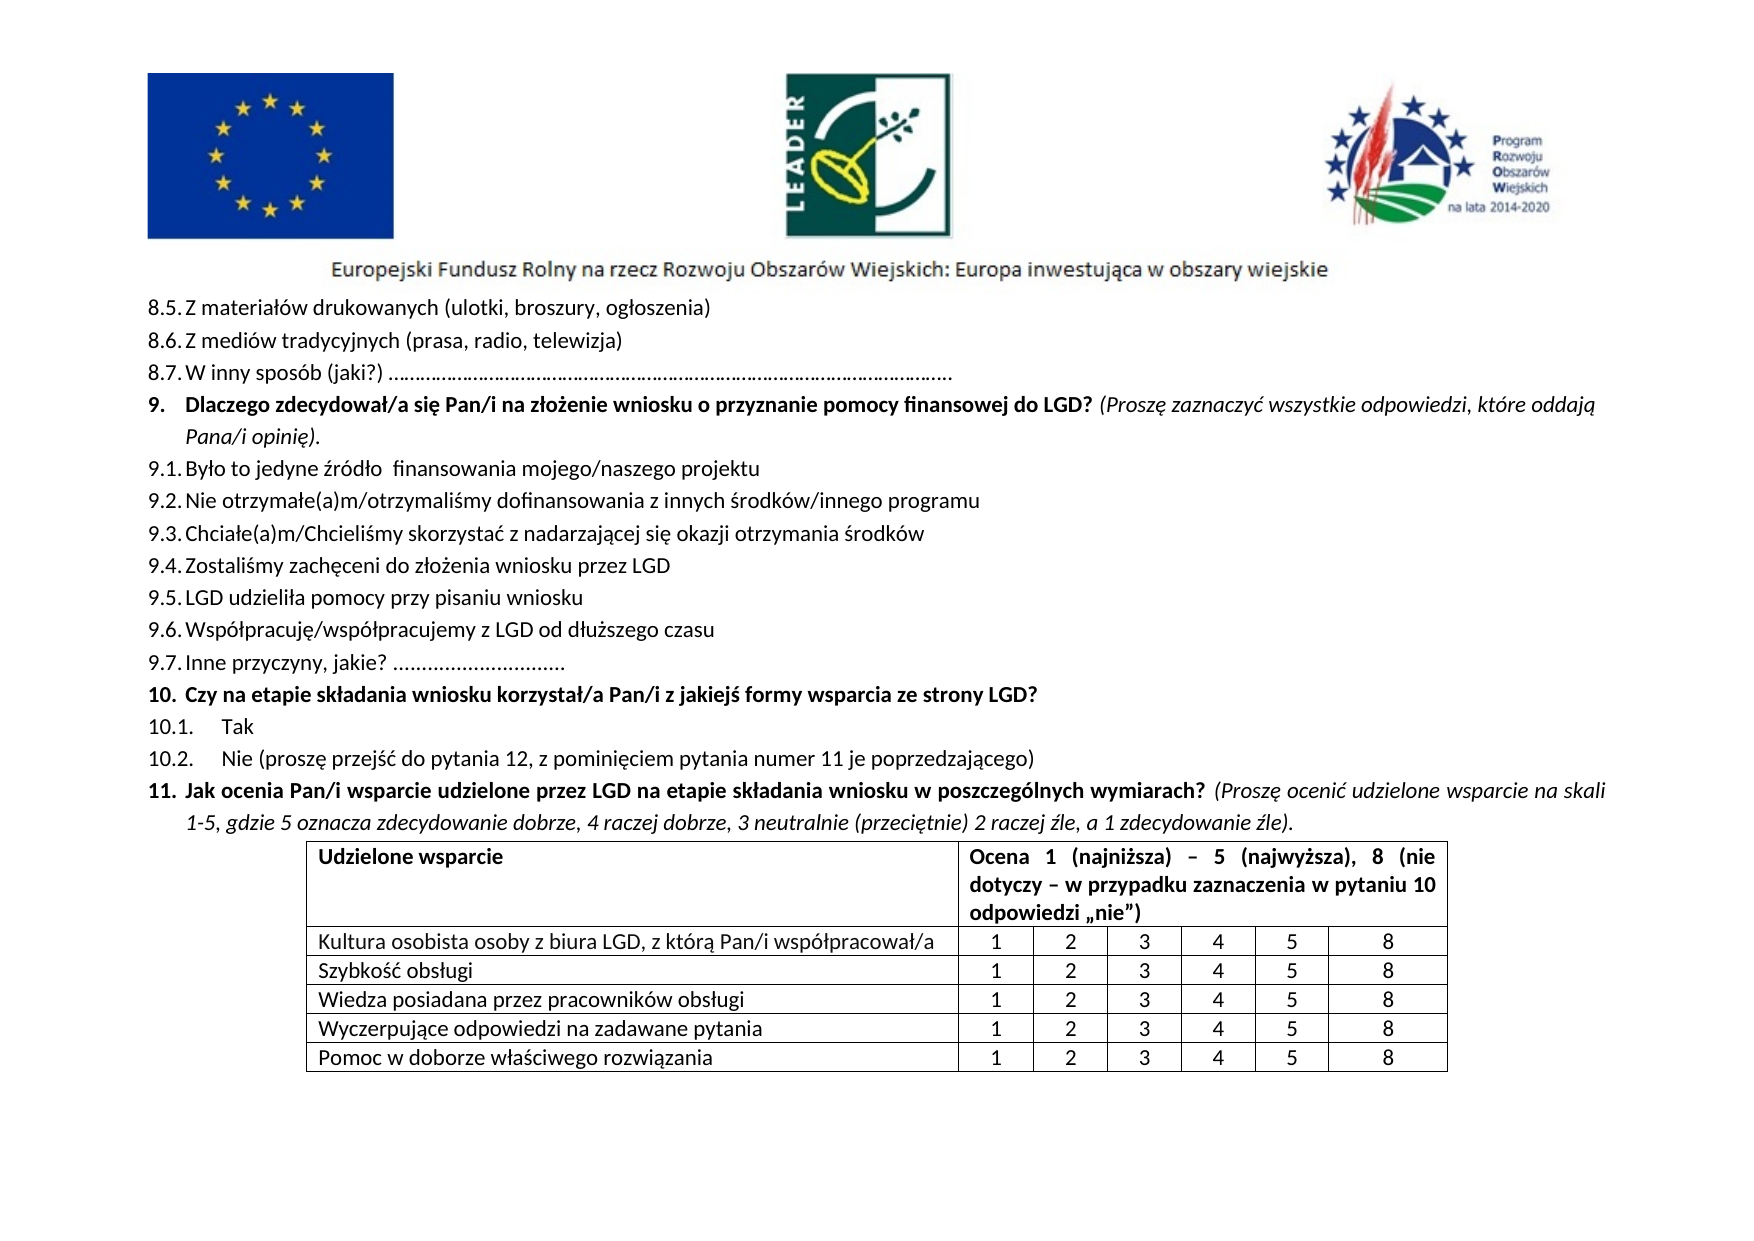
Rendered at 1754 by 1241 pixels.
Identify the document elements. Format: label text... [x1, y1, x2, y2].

table_cell 5 [1256, 1043, 1328, 1071]
table_cell Wiedza posiadana przez pracowników obsługi [307, 985, 958, 1013]
table_cell 2 [1034, 1014, 1107, 1042]
table_cell 2 [1034, 927, 1107, 955]
list Chciałe(a)m/Chcieliśmy skorzystać z nadarzającej się okazji otrzymania środków [148, 519, 1606, 547]
table_cell 3 [1108, 927, 1181, 955]
list Tak [148, 712, 1606, 740]
table_cell 3 [1108, 985, 1181, 1013]
list Inne przyczyny, jakie? .............................. [148, 648, 1606, 676]
list Nie (proszę przejść do pytania 12, z pominięciem pytania numer 11 je poprzedzającego) [148, 744, 1606, 772]
list Zostaliśmy zachęceni do złożenia wniosku przez LGD [148, 551, 1606, 579]
list Dlaczego zdecydował/a się Pan/i na złożenie wniosku o przyznanie pomocy finansowej do LGD? (Proszę zaznaczyć wszystkie odpowiedzi, które oddają Pana/i opinię). [148, 390, 1606, 450]
table_cell Szybkość obsługi [307, 956, 958, 984]
table_cell 1 [959, 985, 1033, 1013]
table_cell Kultura osobista osoby z biura LGD, z którą Pan/i współpracował/a [307, 927, 958, 955]
table_cell 5 [1256, 985, 1328, 1013]
table_cell 3 [1108, 1014, 1181, 1042]
list LGD udzieliła pomocy przy pisaniu wniosku [148, 583, 1606, 611]
table_cell 4 [1182, 1014, 1255, 1042]
table_cell 8 [1329, 1014, 1447, 1042]
table_cell 1 [959, 1043, 1033, 1071]
table_cell 2 [1034, 985, 1107, 1013]
table_cell 3 [1108, 1043, 1181, 1071]
table_cell 3 [1108, 956, 1181, 984]
table_cell Wyczerpujące odpowiedzi na zadawane pytania [307, 1014, 958, 1042]
table_cell 8 [1329, 985, 1447, 1013]
table_cell Pomoc w doborze właściwego rozwiązania [307, 1043, 958, 1071]
table_cell 8 [1329, 1043, 1447, 1071]
table_cell 8 [1329, 927, 1447, 955]
table_header Ocena 1 (najniższa) – 5 (najwyższa), 8 (nie dotyczy – w przypadku zaznaczenia w pytaniu 10 odpowiedzi „nie”) [959, 842, 1447, 926]
table_cell 4 [1182, 985, 1255, 1013]
table_cell 2 [1034, 956, 1107, 984]
table_cell 2 [1034, 1043, 1107, 1071]
table_cell 4 [1182, 956, 1255, 984]
list Było to jedyne źródło finansowania mojego/naszego projektu [148, 454, 1606, 482]
table_cell 5 [1256, 956, 1328, 984]
list Z mediów tradycyjnych (prasa, radio, telewizja) [148, 326, 1606, 354]
table_cell 8 [1329, 956, 1447, 984]
list Nie otrzymałe(a)m/otrzymaliśmy dofinansowania z innych środków/innego programu [148, 487, 1606, 515]
list W inny sposób (jaki?) …………………………………………………………………………………………….. [148, 358, 1606, 386]
picture [147, 73, 1568, 294]
table_header Udzielone wsparcie [307, 842, 958, 926]
table_cell 1 [959, 956, 1033, 984]
table_cell 5 [1256, 1014, 1328, 1042]
list Jak ocenia Pan/i wsparcie udzielone przez LGD na etapie składania wniosku w poszczególnych wymiarach? (Proszę ocenić udzielone wsparcie na skali 1-5, gdzie 5 oznacza zdecydowanie dobrze, 4 raczej dobrze, 3 neutralnie (przeciętnie) 2 raczej źle, a 1 zdecydowanie źle). [148, 776, 1606, 837]
list Czy na etapie składania wniosku korzystał/a Pan/i z jakiejś formy wsparcia ze strony LGD? [148, 680, 1606, 708]
table_cell 4 [1182, 1043, 1255, 1071]
list Z materiałów drukowanych (ulotki, broszury, ogłoszenia) [148, 293, 1606, 322]
table_cell 1 [959, 1014, 1033, 1042]
list Współpracuję/współpracujemy z LGD od dłuższego czasu [148, 615, 1606, 643]
table_cell 1 [959, 927, 1033, 955]
table_cell 4 [1182, 927, 1255, 955]
table_cell 5 [1256, 927, 1328, 955]
